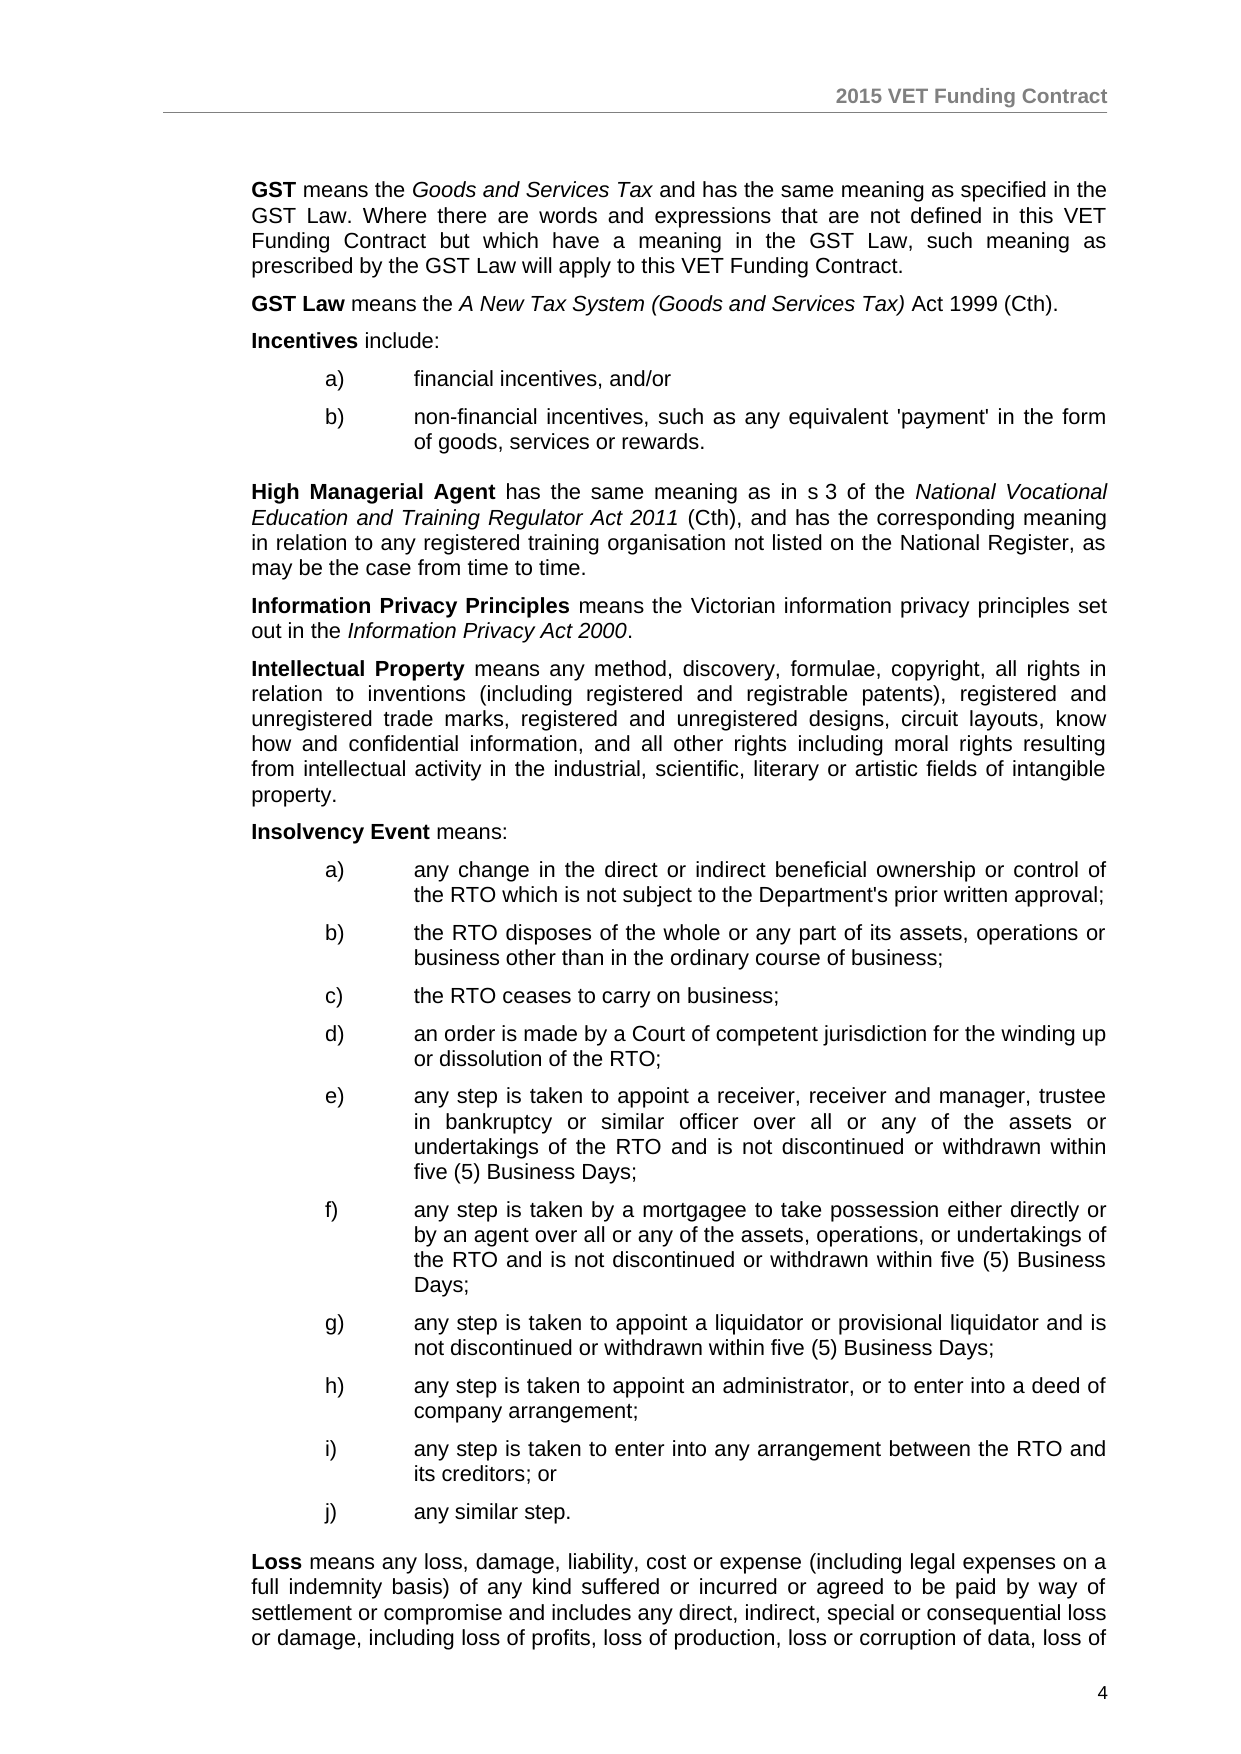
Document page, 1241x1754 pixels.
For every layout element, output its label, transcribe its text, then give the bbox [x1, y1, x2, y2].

subtitle any step is taken to enter into any arrangement between the RTO and its creditors; or [325, 1436, 1107, 1486]
subtitle the RTO ceases to carry on business; [325, 983, 1107, 1008]
text GST Law means the A New Tax System (Goods and Services Tax) Act 1999 (Cth). [251, 291, 1107, 316]
text Incentives include: [251, 328, 1107, 353]
subtitle the RTO disposes of the whole or any part of its assets, operations or business other than in the ordinary course of business; [325, 920, 1107, 970]
text Information Privacy Principles means the Victorian information privacy principles set out in the Information Privacy Act 2000. [251, 592, 1107, 643]
subtitle any step is taken to appoint a receiver, receiver and manager, trustee in bankruptcy or similar officer over all or any of the assets or undertakings of the RTO and is not discontinued or withdrawn within five (5) Business Days; [325, 1083, 1107, 1184]
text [251, 1549, 1107, 1650]
subtitle any similar step. [325, 1499, 1107, 1524]
text Intellectual Property means any method, discovery, formulae, copyright, all rights in relation to inventions (including registered and registrable patents), registered and unregistered trade marks, registered and unregistered designs, circuit layouts, know how and confidential information, and all other rights including moral rights resulting from intellectual activity in the industrial, scientific, literary or artistic fields of intangible property. [251, 655, 1107, 807]
subtitle non-financial incentives, such as any equivalent 'payment' in the form of goods, services or rewards. [325, 404, 1107, 454]
text High Managerial Agent has the same meaning as in s 3 of the National Vocational Education and Training Regulator Act 2011 (Cth), and has the corresponding meaning in relation to any registered training organisation not listed on the National Register, as may be the case from time to time. [251, 479, 1107, 580]
subtitle any step is taken to appoint a liquidator or provisional liquidator and is not discontinued or withdrawn within five (5) Business Days; [325, 1310, 1107, 1360]
subtitle any step is taken by a mortgagee to take possession either directly or by an agent over all or any of the assets, operations, or undertakings of the RTO and is not discontinued or withdrawn within five (5) Business Days; [325, 1197, 1107, 1297]
text GST means the Goods and Services Tax and has the same meaning as specified in the GST Law. Where there are words and expressions that are not defined in this VET Funding Contract but which have a meaning in the GST Law, such meaning as prescribed by the GST Law will apply to this VET Funding Contract. [251, 177, 1107, 278]
subtitle an order is made by a Court of competent jurisdiction for the winding up or dissolution of the RTO; [325, 1020, 1107, 1071]
text Insolvency Event means: [251, 819, 1107, 844]
subtitle any change in the direct or indirect beneficial ownership or control of the RTO which is not subject to the Department's prior written approval; [325, 857, 1107, 907]
subtitle financial incentives, and/or [325, 366, 1107, 391]
subtitle any step is taken to appoint an administrator, or to enter into a deed of company arrangement; [325, 1373, 1107, 1423]
